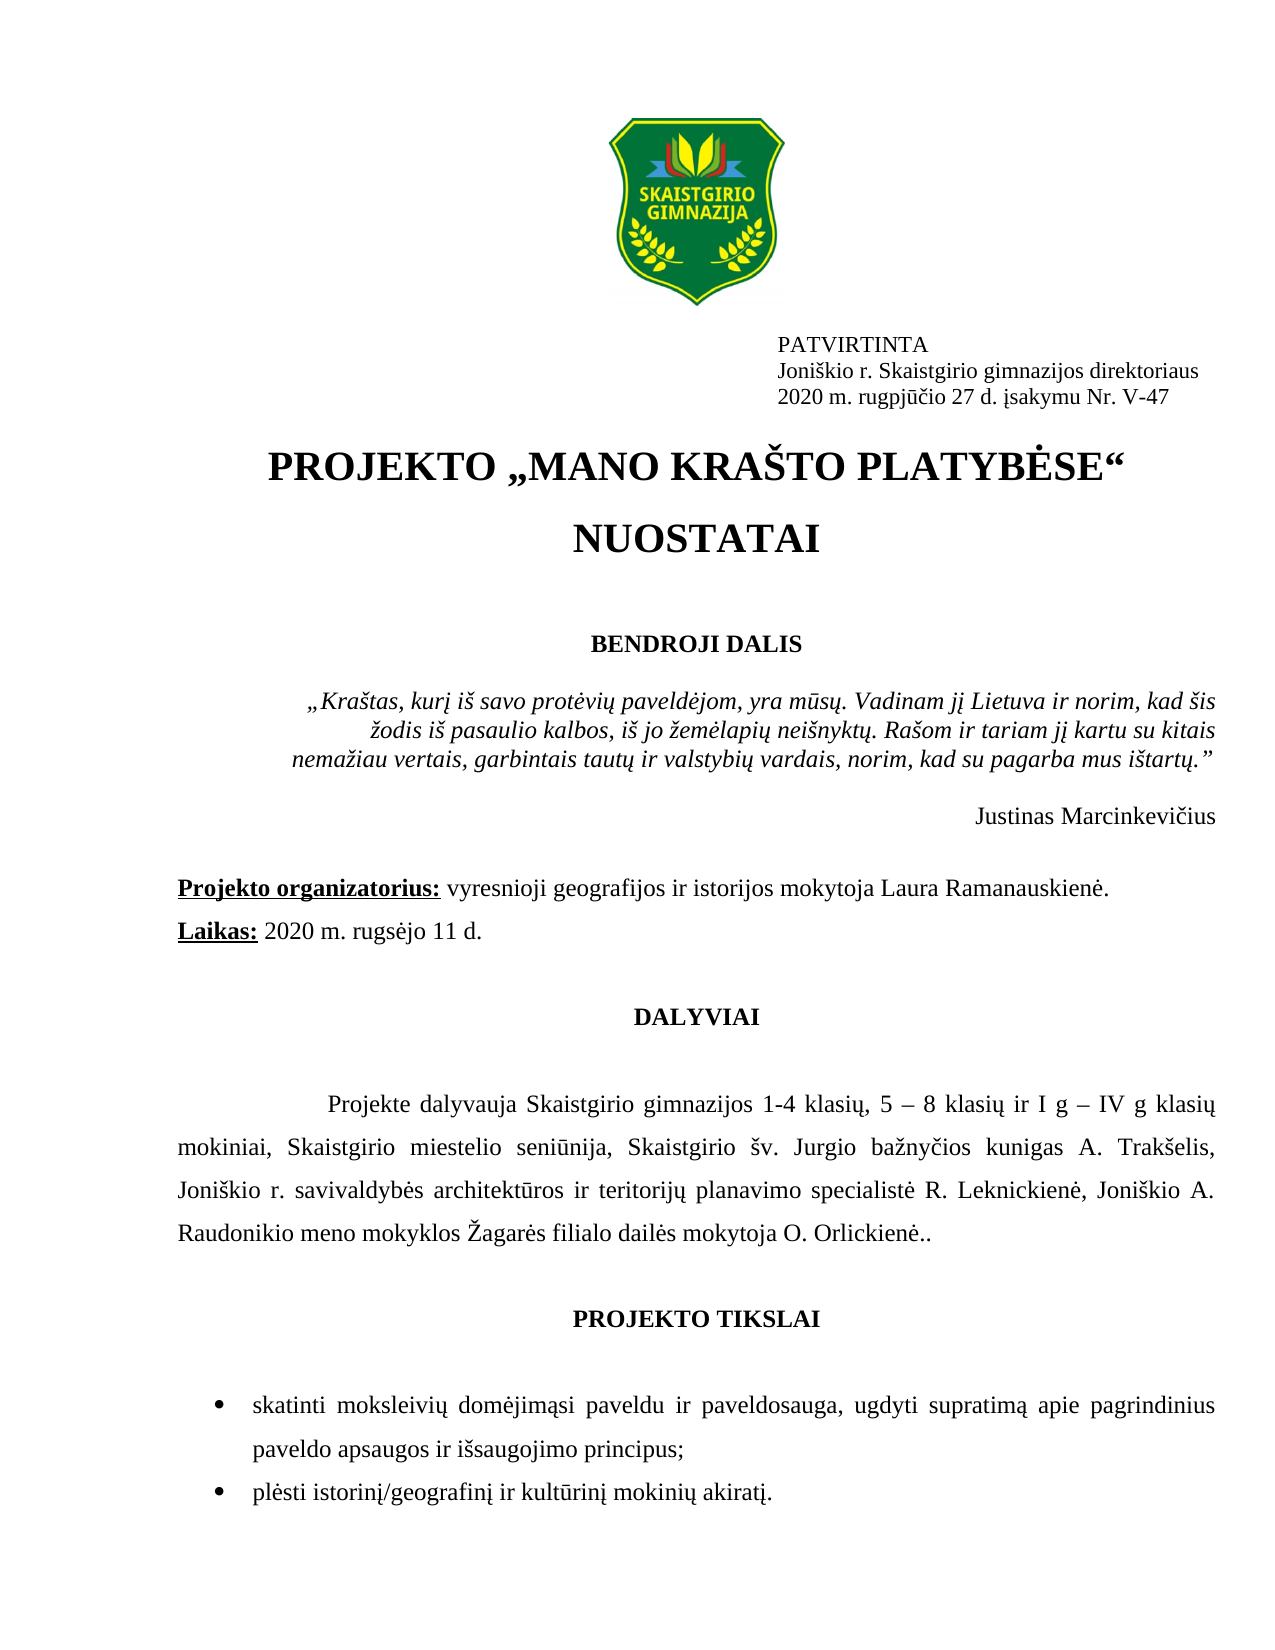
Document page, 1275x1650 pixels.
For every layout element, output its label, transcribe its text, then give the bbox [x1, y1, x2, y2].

text PATVIRTINTA [702, 331, 1216, 357]
text Justinas Marcinkevičius [177, 801, 1216, 830]
text nemažiau vertais, garbintais tautų ir valstybių vardais, norim, kad su pagarba mus ištartų.” [177, 744, 1216, 772]
text BENDROJI DALIS [177, 629, 1216, 657]
list plėsti istorinį/geografinį ir kultūrinį mokinių akiratį. [215, 1477, 1216, 1506]
text Projekte dalyvauja Skaistgirio gimnazijos 1-4 klasių, 5 – 8 klasių ir I g – IV g klasių mokiniai, Skaistgirio miestelio seniūnija, Skaistgirio šv. Jurgio bažnyčios kunigas A. Trakšelis, Joniškio r. savivaldybės architektūros ir teritorijų planavimo specialistė R. Leknickienė, Joniškio A. Raudonikio meno mokyklos Žagarės filialo dailės mokytoja O. Orlickienė.. [177, 1089, 1216, 1247]
text Joniškio r. Skaistgirio gimnazijos direktoriaus [702, 357, 1216, 383]
text 2020 m. rugpjūčio 27 d. įsakymu Nr. V-47 [702, 383, 1216, 410]
text žodis iš pasaulio kalbos, iš jo žemėlapių neišnyktų. Rašom ir tariam jį kartu su kitais [177, 715, 1216, 744]
text DALYVIAI [177, 1002, 1216, 1031]
text „Kraštas, kurį iš savo protėvių paveldėjom, yra mūsų. Vadinam jį Lietuva ir norim, kad šis [177, 686, 1216, 715]
text PROJEKTO „MANO KRAŠTO PLATYBĖSE“ NUOSTATAI [177, 442, 1216, 562]
list skatinti moksleivių domėjimąsi paveldu ir paveldosauga, ugdyti supratimą apie pagrindinius paveldo apsaugos ir išsaugojimo principus; [215, 1391, 1216, 1462]
text Laikas: 2020 m. rugsėjo 11 d. [177, 916, 1216, 945]
text Projekto organizatorius: vyresnioji geografijos ir istorijos mokytoja Laura Ramanauskienė. [177, 873, 1216, 902]
picture [608, 118, 785, 306]
text PROJEKTO TIKSLAI [177, 1304, 1216, 1333]
